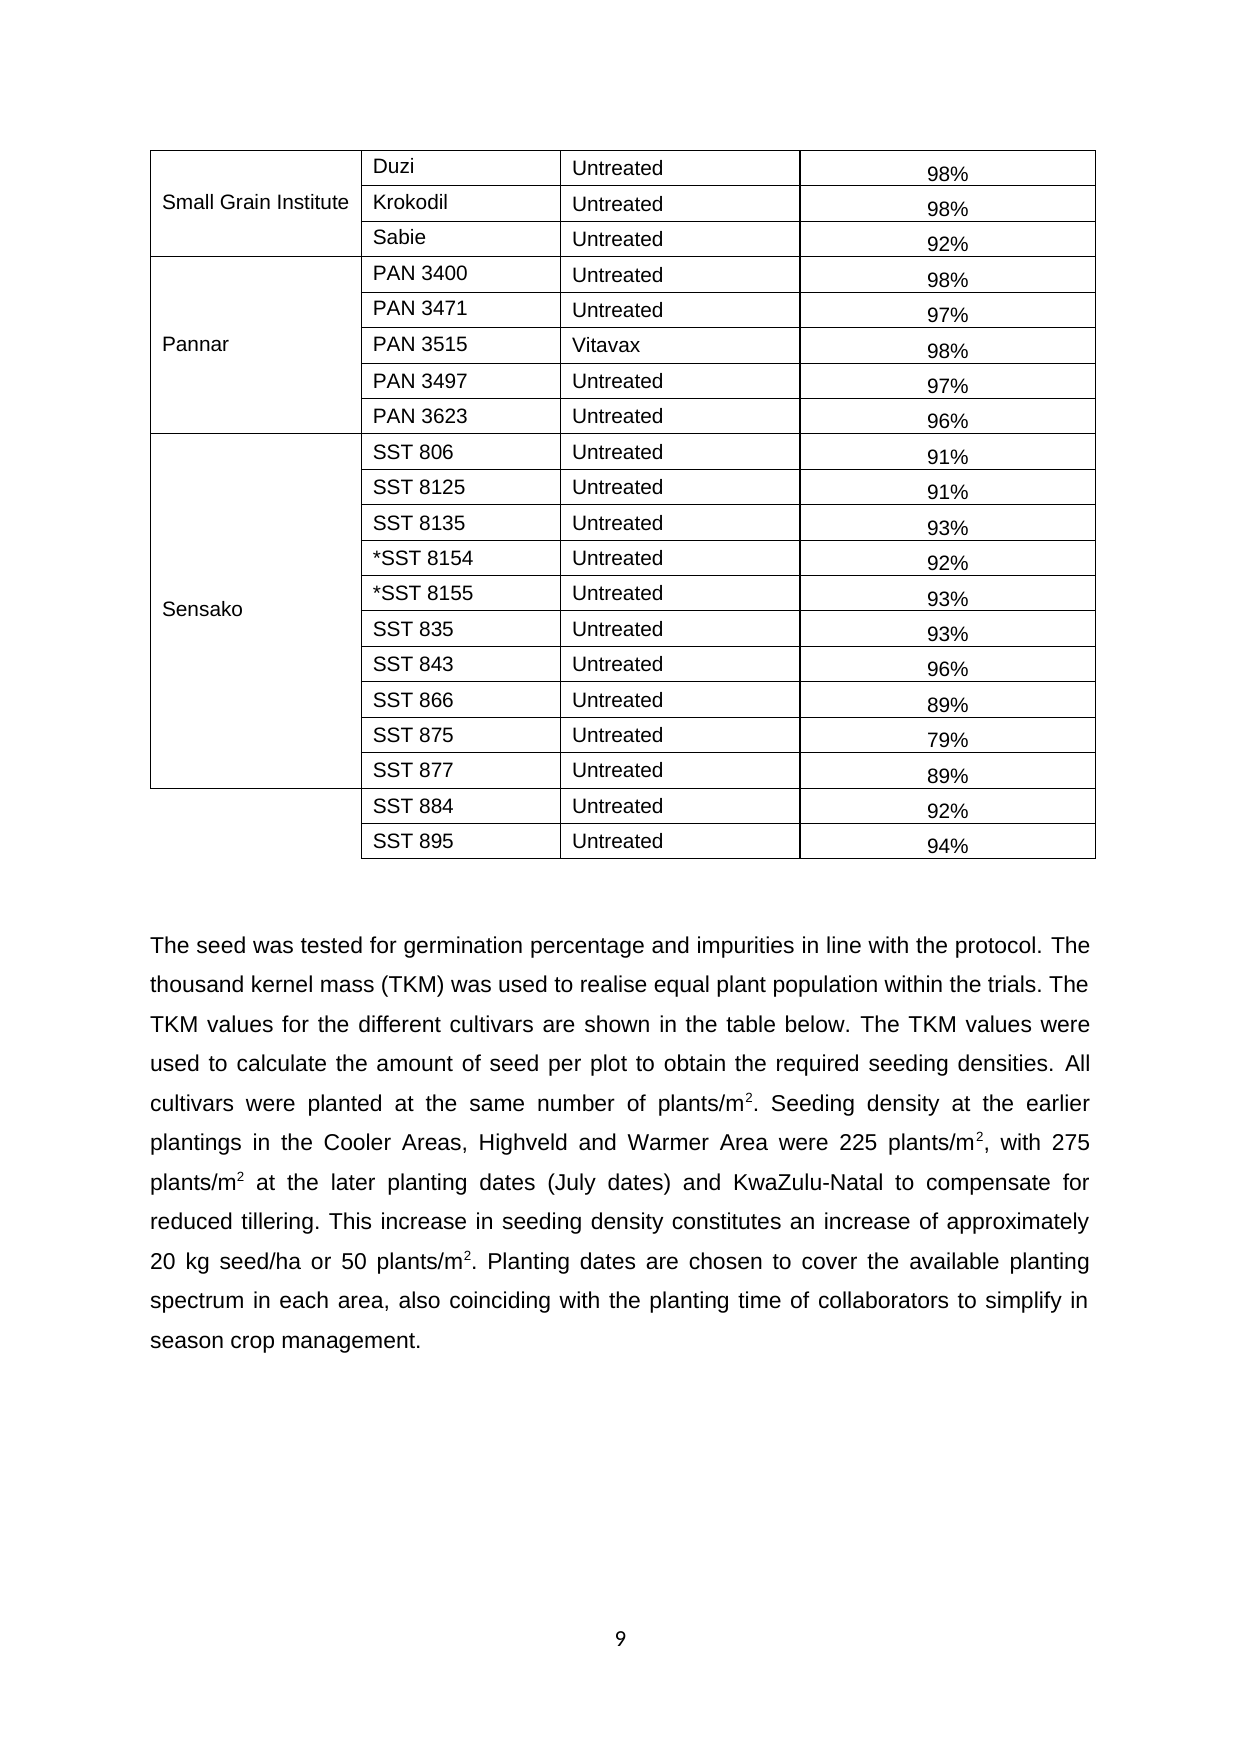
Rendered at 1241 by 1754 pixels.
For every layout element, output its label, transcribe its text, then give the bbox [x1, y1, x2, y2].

table_cell Sensako [151, 434, 361, 787]
table_cell 97% [801, 293, 1095, 327]
table_cell Untreated [561, 186, 799, 221]
table_cell SST 835 [362, 611, 560, 646]
table_cell Untreated [561, 505, 799, 539]
table_cell 98% [801, 328, 1095, 362]
table_cell 92% [801, 789, 1095, 823]
table_cell 98% [801, 151, 1095, 185]
table_cell 89% [801, 682, 1095, 717]
table_cell Small Grain Institute [151, 151, 361, 256]
table_cell *SST 8155 [362, 576, 560, 610]
table_cell Untreated [561, 682, 799, 717]
table_cell 93% [801, 611, 1095, 646]
table_cell Untreated [561, 399, 799, 433]
table_cell 91% [801, 434, 1095, 469]
table_cell SST 895 [362, 824, 560, 858]
table_cell SST 8135 [362, 505, 560, 539]
table_cell SST 866 [362, 682, 560, 717]
table_cell 98% [801, 257, 1095, 292]
table_cell 91% [801, 470, 1095, 504]
table_cell SST 884 [362, 789, 560, 823]
table_cell SST 806 [362, 434, 560, 469]
table_cell SST 877 [362, 753, 560, 787]
table_cell PAN 3400 [362, 257, 560, 292]
table_cell Sabie [362, 222, 560, 256]
text The seed was tested for germination percentage and impurities in line with the protocol. The thousand kernel mass (TKM) was used to realise equal plant population within the trials. The TKM values for the different cultivars are shown in the table below. The TKM values were used to calculate the amount of seed per plot to obtain the required seeding densities. All cultivars were planted at the same number of plants/m2. Seeding density at the earlier plantings in the Cooler Areas, Highveld and Warmer Area were 225 plants/m2, with 275 plants/m2 at the later planting dates (July dates) and KwaZulu-Natal to compensate for reduced tillering. This increase in seeding density constitutes an increase of approximately 20 kg seed/ha or 50 plants/m2. Planting dates are chosen to cover the available planting spectrum in each area, also coinciding with the planting time of collaborators to simplify in season crop management. [150, 932, 1090, 1353]
table_cell Pannar [151, 257, 361, 433]
table_cell Untreated [561, 718, 799, 752]
table_cell *SST 8154 [362, 541, 560, 575]
table_cell SST 843 [362, 647, 560, 681]
table_cell 98% [801, 186, 1095, 221]
table_cell 92% [801, 541, 1095, 575]
table_cell 94% [801, 824, 1095, 858]
table_cell PAN 3497 [362, 364, 560, 398]
table_cell SST 8125 [362, 470, 560, 504]
table_cell Untreated [561, 434, 799, 469]
table_cell Untreated [561, 647, 799, 681]
table_cell Untreated [561, 470, 799, 504]
table_cell Duzi [362, 151, 560, 185]
table_cell PAN 3623 [362, 399, 560, 433]
table_cell Untreated [561, 611, 799, 646]
table_cell Untreated [561, 293, 799, 327]
table_cell 93% [801, 576, 1095, 610]
table_cell 92% [801, 222, 1095, 256]
table_cell Krokodil [362, 186, 560, 221]
table_cell Untreated [561, 222, 799, 256]
table_cell SST 875 [362, 718, 560, 752]
table_cell 93% [801, 505, 1095, 539]
table_cell PAN 3471 [362, 293, 560, 327]
table_cell Untreated [561, 257, 799, 292]
table_cell Untreated [561, 789, 799, 823]
table_cell Untreated [561, 364, 799, 398]
table_cell Untreated [561, 753, 799, 787]
table_cell 79% [801, 718, 1095, 752]
table_cell 96% [801, 399, 1095, 433]
table_cell Untreated [561, 151, 799, 185]
table_cell PAN 3515 [362, 328, 560, 362]
table_cell Untreated [561, 541, 799, 575]
table_cell 89% [801, 753, 1095, 787]
table_cell 96% [801, 647, 1095, 681]
table_cell Untreated [561, 576, 799, 610]
table_cell 97% [801, 364, 1095, 398]
table_cell Vitavax [561, 328, 799, 362]
table_cell Untreated [561, 824, 799, 858]
